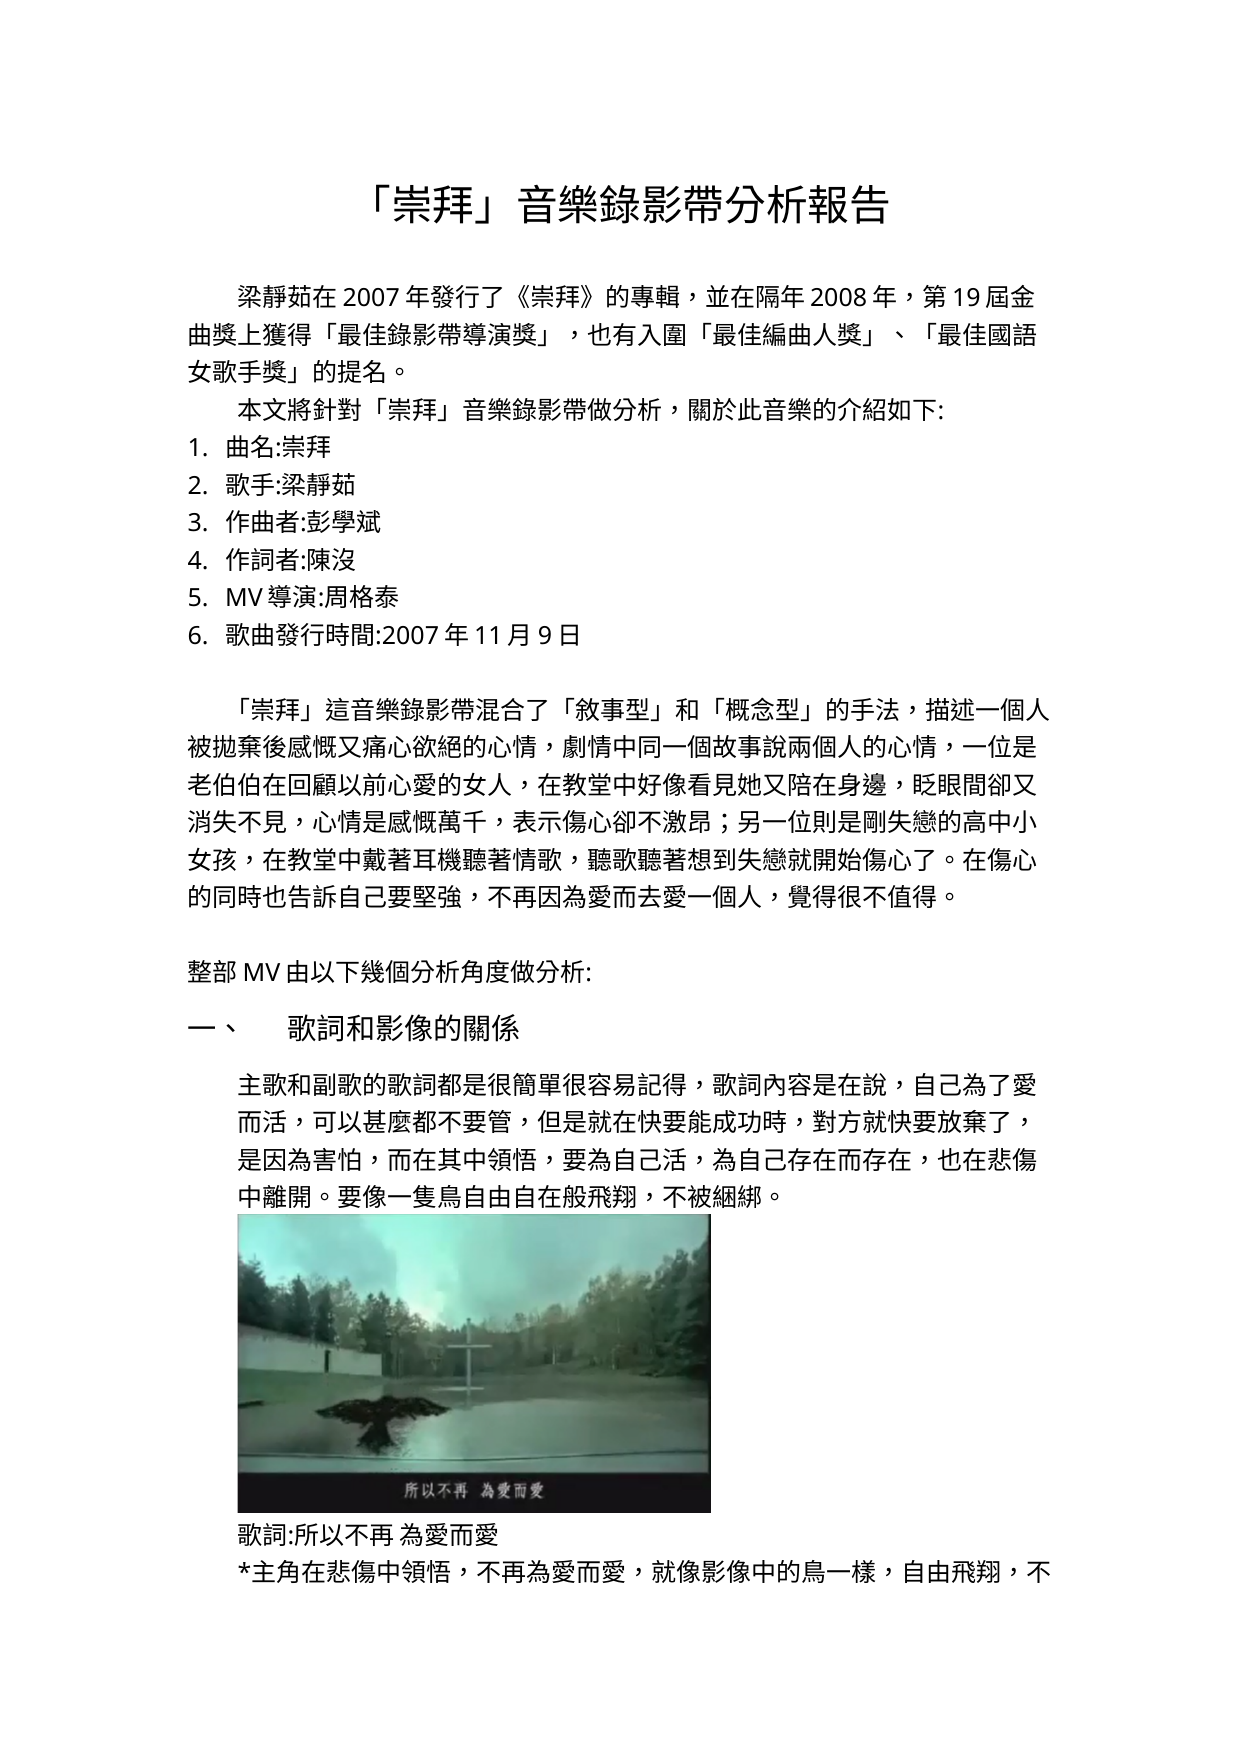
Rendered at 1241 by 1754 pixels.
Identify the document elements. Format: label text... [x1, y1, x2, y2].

list 歌手:梁靜茹 [187, 464, 1053, 502]
list 作詞者:陳沒 [187, 539, 1053, 577]
list 曲名:崇拜 [187, 427, 1053, 464]
text 「崇拜」這音樂錄影帶混合了「敘事型」和「概念型」的手法，描述一個人被拋棄後感慨又痛心欲絕的心情，劇情中同一個故事說兩個人的心情，一位是老伯伯在回顧以前心愛的女人，在教堂中好像看見她又陪在身邊，眨眼間卻又消失不見，心情是感慨萬千，表示傷心卻不激昂；另一位則是剛失戀的高中小女孩，在教堂中戴著耳機聽著情歌，聽歌聽著想到失戀就開始傷心了。在傷心的同時也告訴自己要堅強，不再因為愛而去愛一個人，覺得很不值得。 [187, 689, 1053, 914]
text 「崇拜」音樂錄影帶分析報告 [187, 164, 1053, 239]
list 歌曲發行時間:2007年11月9日 [187, 614, 1053, 652]
list 歌詞:所以不再 為愛而愛 [237, 1514, 1053, 1552]
text 整部MV由以下幾個分析角度做分析: [187, 952, 1053, 989]
text 梁靜茹在2007年發行了《崇拜》的專輯，並在隔年2008年，第19屆金曲獎上獲得「最佳錄影帶導演獎」，也有入圍「最佳編曲人獎」、「最佳國語女歌手獎」的提名。 [187, 277, 1053, 389]
list MV導演:周格泰 [187, 577, 1053, 614]
list 作曲者:彭學斌 [187, 502, 1053, 539]
picture [237, 1214, 711, 1513]
list 主歌和副歌的歌詞都是很簡單很容易記得，歌詞內容是在說，自己為了愛而活，可以甚麼都不要管，但是就在快要能成功時，對方就快要放棄了，是因為害怕，而在其中領悟，要為自己活，為自己存在而存在，也在悲傷中離開。要像一隻鳥自由自在般飛翔，不被綑綁。 [237, 1064, 1053, 1214]
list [237, 1552, 1053, 1589]
text 本文將針對「崇拜」音樂錄影帶做分析，關於此音樂的介紹如下: [187, 389, 1053, 427]
list 歌詞和影像的關係 [187, 989, 1053, 1064]
